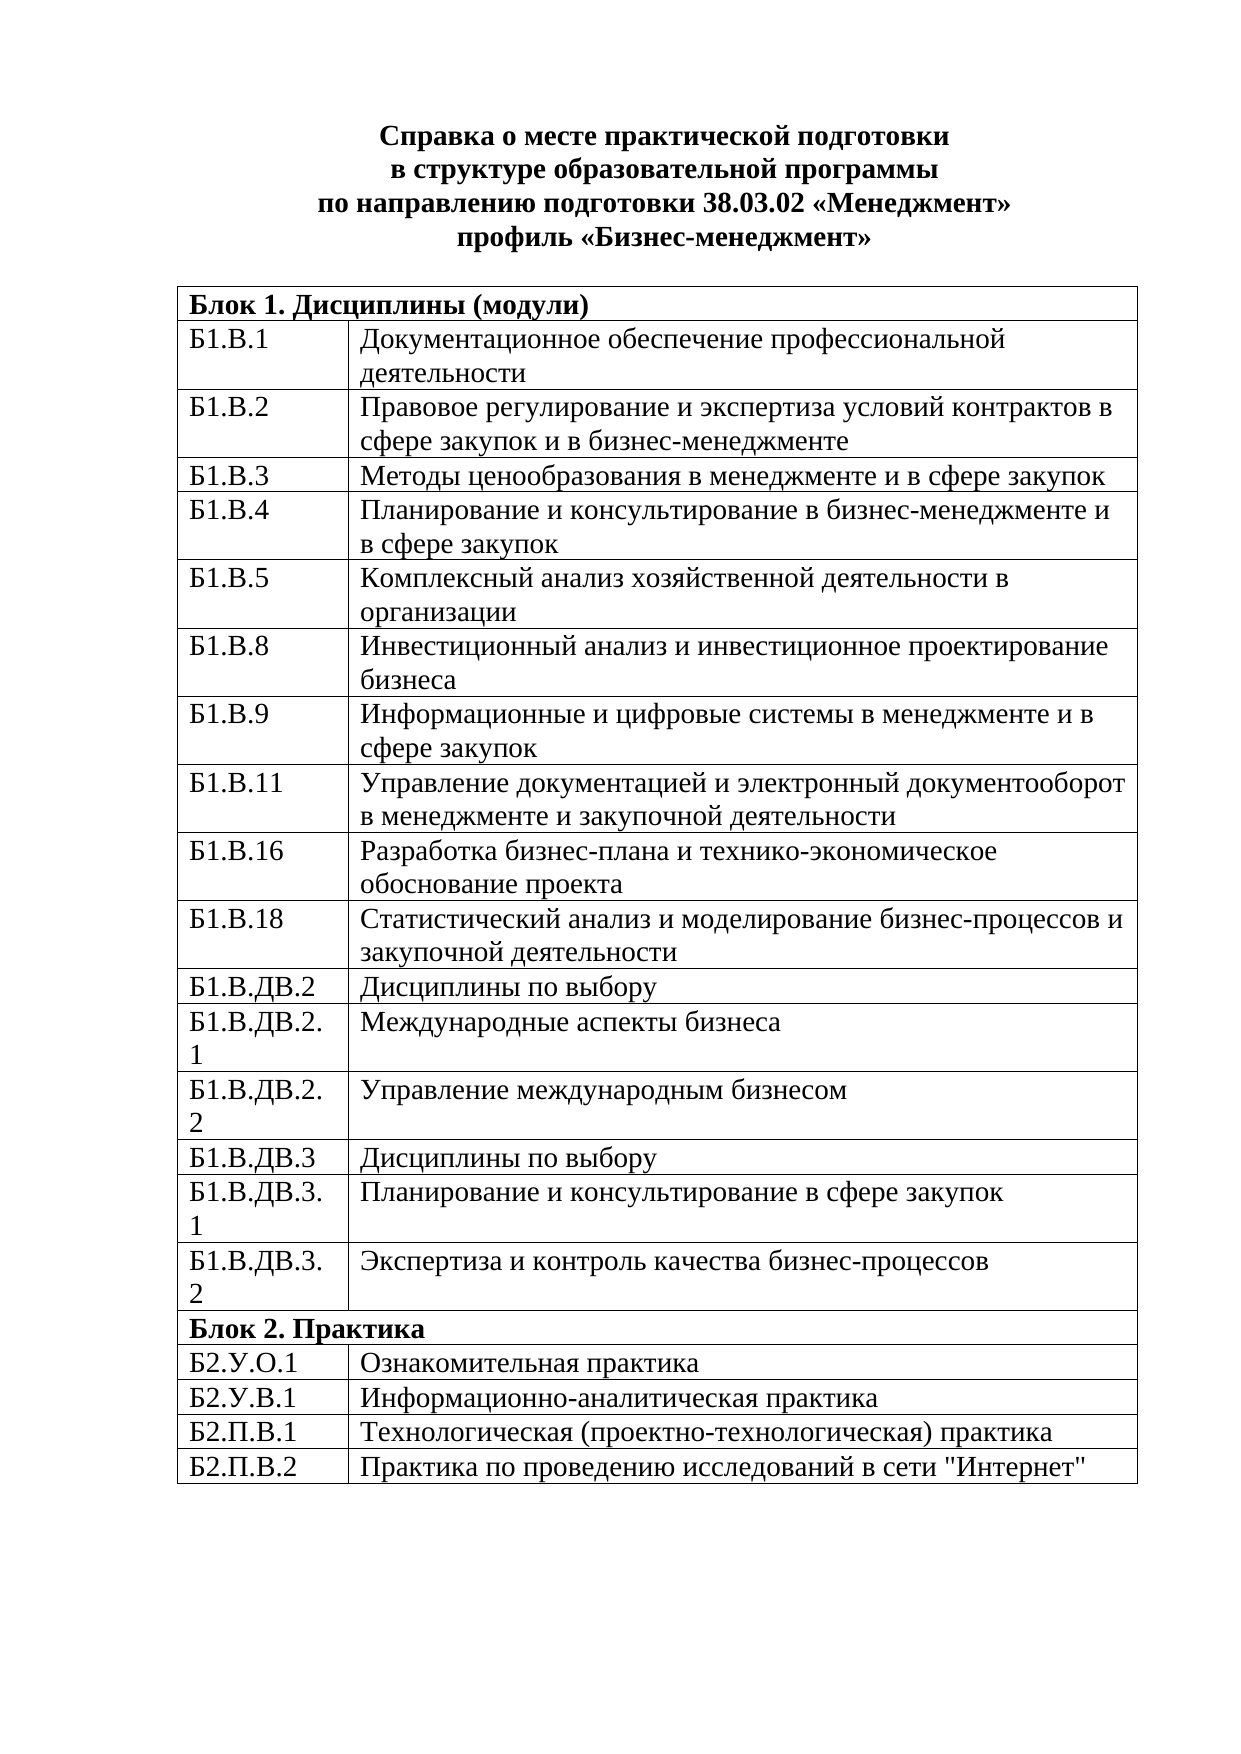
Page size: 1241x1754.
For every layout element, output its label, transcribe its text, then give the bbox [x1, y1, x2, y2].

table_cell Планирование и консультирование в сфере закупок [349, 1175, 1137, 1242]
table_cell Практика по проведению исследований в сети "Интернет" [349, 1449, 1137, 1483]
table_cell Документационное обеспечение профессиональной деятельности [349, 321, 1137, 388]
table_cell Дисциплины по выбору [349, 1140, 1137, 1173]
table_cell Управление международным бизнесом [349, 1072, 1137, 1139]
table_cell Б1.В.ДВ.3 [178, 1140, 348, 1173]
table_cell Правовое регулирование и экспертиза условий контрактов в сфере закупок и в бизнес-менеджменте [349, 390, 1137, 457]
table_cell Экспертиза и контроль качества бизнес-процессов [349, 1243, 1137, 1310]
table_cell Б1.В.ДВ.2 [178, 969, 348, 1003]
table_cell Б1.В.ДВ.2.1 [178, 1004, 348, 1071]
text Справка о месте практической подготовки [177, 118, 1152, 152]
table_cell Б1.В.ДВ.3.2 [178, 1243, 348, 1310]
table_cell Б1.В.ДВ.3.1 [178, 1175, 348, 1242]
table_cell Статистический анализ и моделирование бизнес-процессов и закупочной деятельности [349, 901, 1137, 968]
text профиль «Бизнес-менеджмент» [177, 219, 1152, 252]
table_cell Б1.В.4 [178, 492, 348, 559]
table_cell Б1.В.5 [178, 560, 348, 627]
table_cell Б2.У.В.1 [178, 1380, 348, 1413]
text в структуре образовательной программы [177, 152, 1152, 185]
table_cell Б2.П.В.2 [178, 1449, 348, 1483]
table_cell Планирование и консультирование в бизнес-менеджменте и в сфере закупок [349, 492, 1137, 559]
table_cell Комплексный анализ хозяйственной деятельности в организации [349, 560, 1137, 627]
table_cell Технологическая (проектно-технологическая) практика [349, 1415, 1137, 1448]
table_cell Б1.В.ДВ.2.2 [178, 1072, 348, 1139]
table_header Блок 1. Дисциплины (модули) [178, 287, 1137, 320]
table_cell Методы ценообразования в менеджменте и в сфере закупок [349, 458, 1137, 491]
table_cell Разработка бизнес-плана и технико-экономическое обоснование проекта [349, 833, 1137, 900]
table_cell Б1.В.18 [178, 901, 348, 968]
table_cell Б1.В.1 [178, 321, 348, 388]
table_cell Б2.П.В.1 [178, 1415, 348, 1448]
table_cell Международные аспекты бизнеса [349, 1004, 1137, 1071]
text по направлению подготовки 38.03.02 «Менеджмент» [177, 185, 1152, 219]
table_cell Б1.В.11 [178, 765, 348, 832]
table_cell Б1.В.3 [178, 458, 348, 491]
table_cell Блок 2. Практика [178, 1311, 1137, 1344]
table_cell Информационные и цифровые системы в менеджменте и в сфере закупок [349, 697, 1137, 764]
table_cell Б1.В.2 [178, 390, 348, 457]
table_cell Ознакомительная практика [349, 1345, 1137, 1379]
table_cell Б1.В.16 [178, 833, 348, 900]
table_cell Инвестиционный анализ и инвестиционное проектирование бизнеса [349, 629, 1137, 696]
table_cell Управление документацией и электронный документооборот в менеджменте и закупочной деятельности [349, 765, 1137, 832]
table_cell Б1.В.9 [178, 697, 348, 764]
table_cell Б2.У.О.1 [178, 1345, 348, 1379]
table_cell Б1.В.8 [178, 629, 348, 696]
table_cell Дисциплины по выбору [349, 969, 1137, 1003]
table_cell Информационно-аналитическая практика [349, 1380, 1137, 1413]
